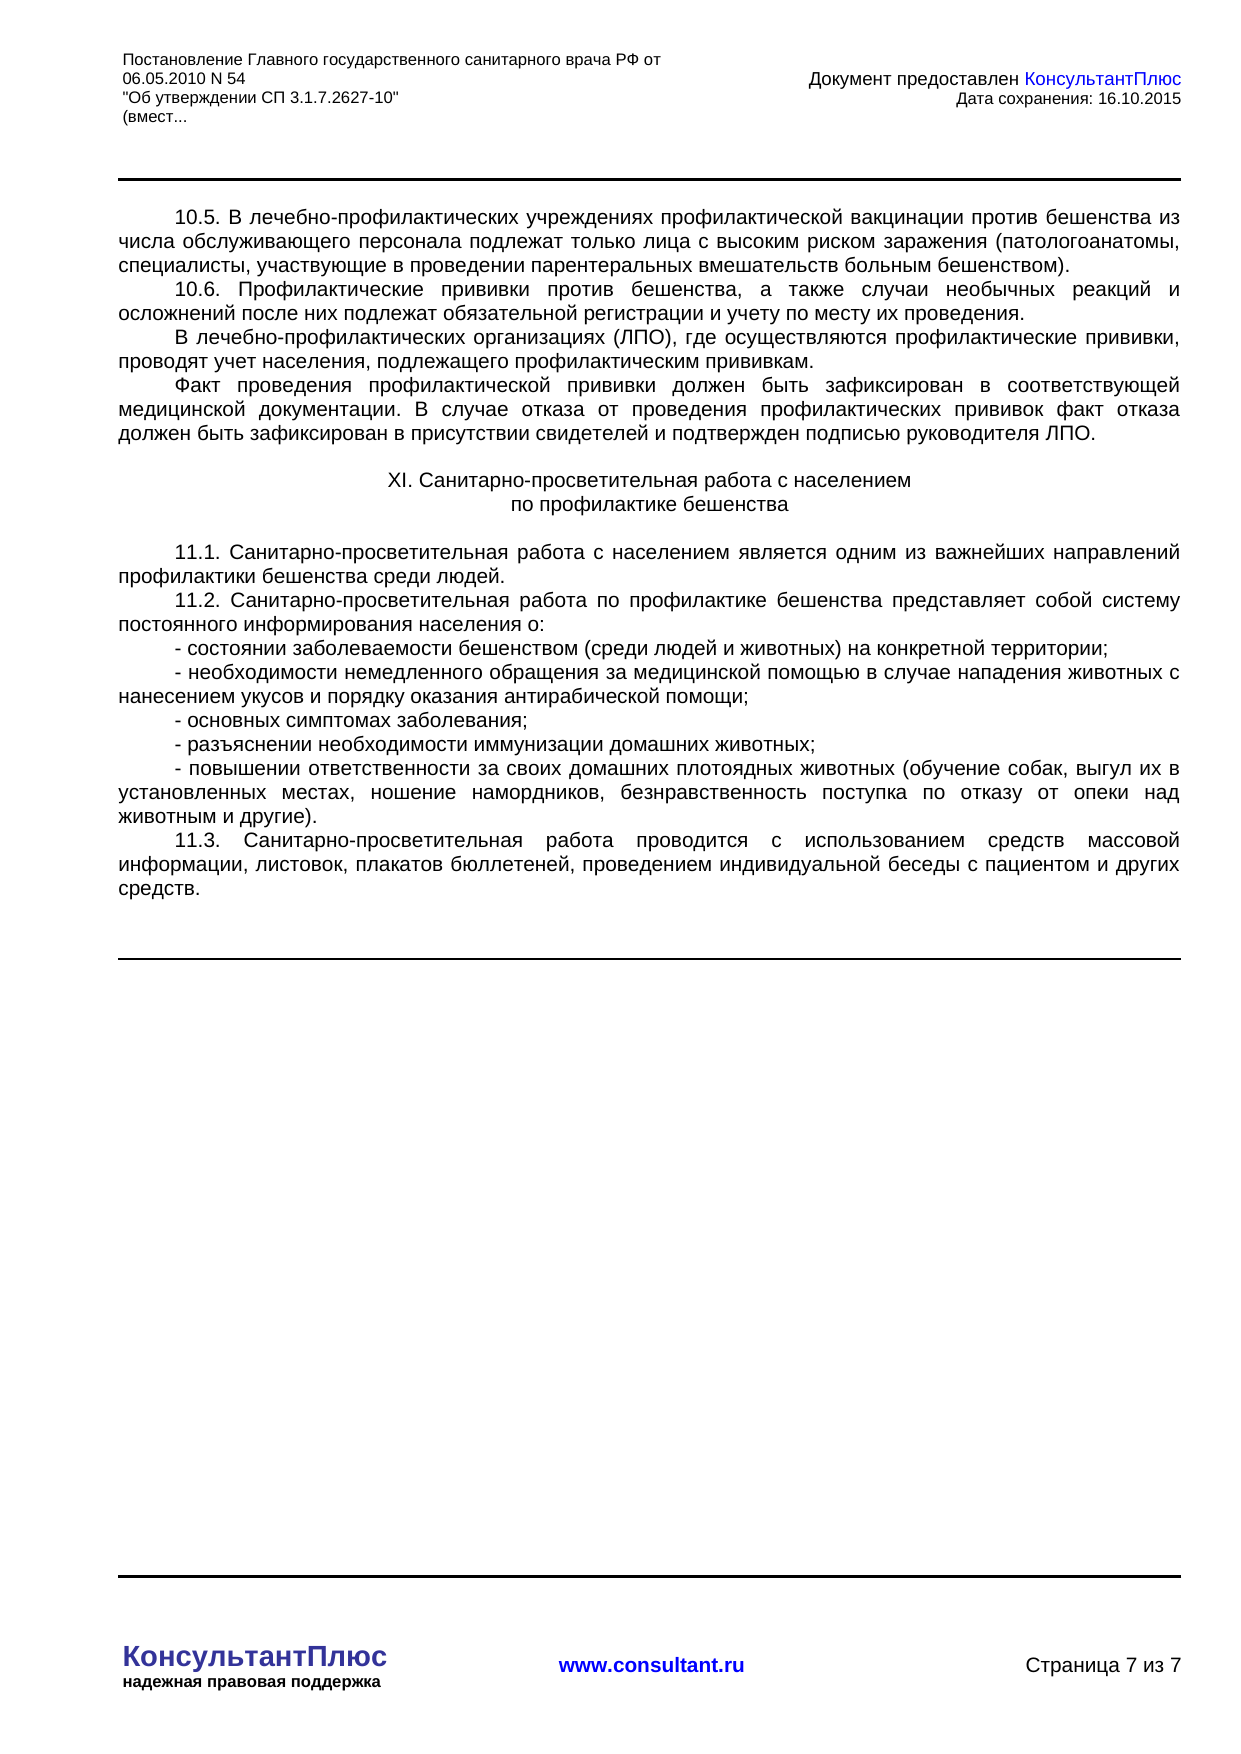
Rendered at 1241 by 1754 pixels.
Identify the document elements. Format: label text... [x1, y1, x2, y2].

text Факт проведения профилактической прививки должен быть зафиксирован в соответствующей медицинской документации. В случае отказа от проведения профилактических прививок факт отказа должен быть зафиксирован в присутствии свидетелей и подтвержден подписью руководителя ЛПО. [118, 372, 1181, 444]
text - основных симптомах заболевания; [118, 708, 1181, 732]
text по профилактике бешенства [118, 492, 1181, 516]
text 10.6. Профилактические прививки против бешенства, а также случаи необычных реакций и осложнений после них подлежат обязательной регистрации и учету по месту их проведения. [118, 277, 1181, 324]
text 11.3. Санитарно-просветительная работа проводится с использованием средств массовой информации, листовок, плакатов бюллетеней, проведением индивидуальной беседы с пациентом и других средств. [118, 828, 1181, 899]
text - необходимости немедленного обращения за медицинской помощью в случае нападения животных с нанесением укусов и порядку оказания антирабической помощи; [118, 660, 1181, 708]
text - состоянии заболеваемости бешенством (среди людей и животных) на конкретной территории; [118, 636, 1181, 660]
text 10.5. В лечебно-профилактических учреждениях профилактической вакцинации против бешенства из числа обслуживающего персонала подлежат только лица с высоким риском заражения (патологоанатомы, специалисты, участвующие в проведении парентеральных вмешательств больным бешенством). [118, 205, 1181, 277]
text 11.1. Санитарно-просветительная работа с населением является одним из важнейших направлений профилактики бешенства среди людей. [118, 540, 1181, 588]
text XI. Санитарно-просветительная работа с населением [118, 468, 1181, 492]
text 11.2. Санитарно-просветительная работа по профилактике бешенства представляет собой систему постоянного информирования населения о: [118, 588, 1181, 636]
text В лечебно-профилактических организациях (ЛПО), где осуществляются профилактические прививки, проводят учет населения, подлежащего профилактическим прививкам. [118, 324, 1181, 372]
text - повышении ответственности за своих домашних плотоядных животных (обучение собак, выгул их в установленных местах, ношение намордников, безнравственность поступка по отказу от опеки над животным и другие). [118, 756, 1181, 828]
text - разъяснении необходимости иммунизации домашних животных; [118, 732, 1181, 756]
